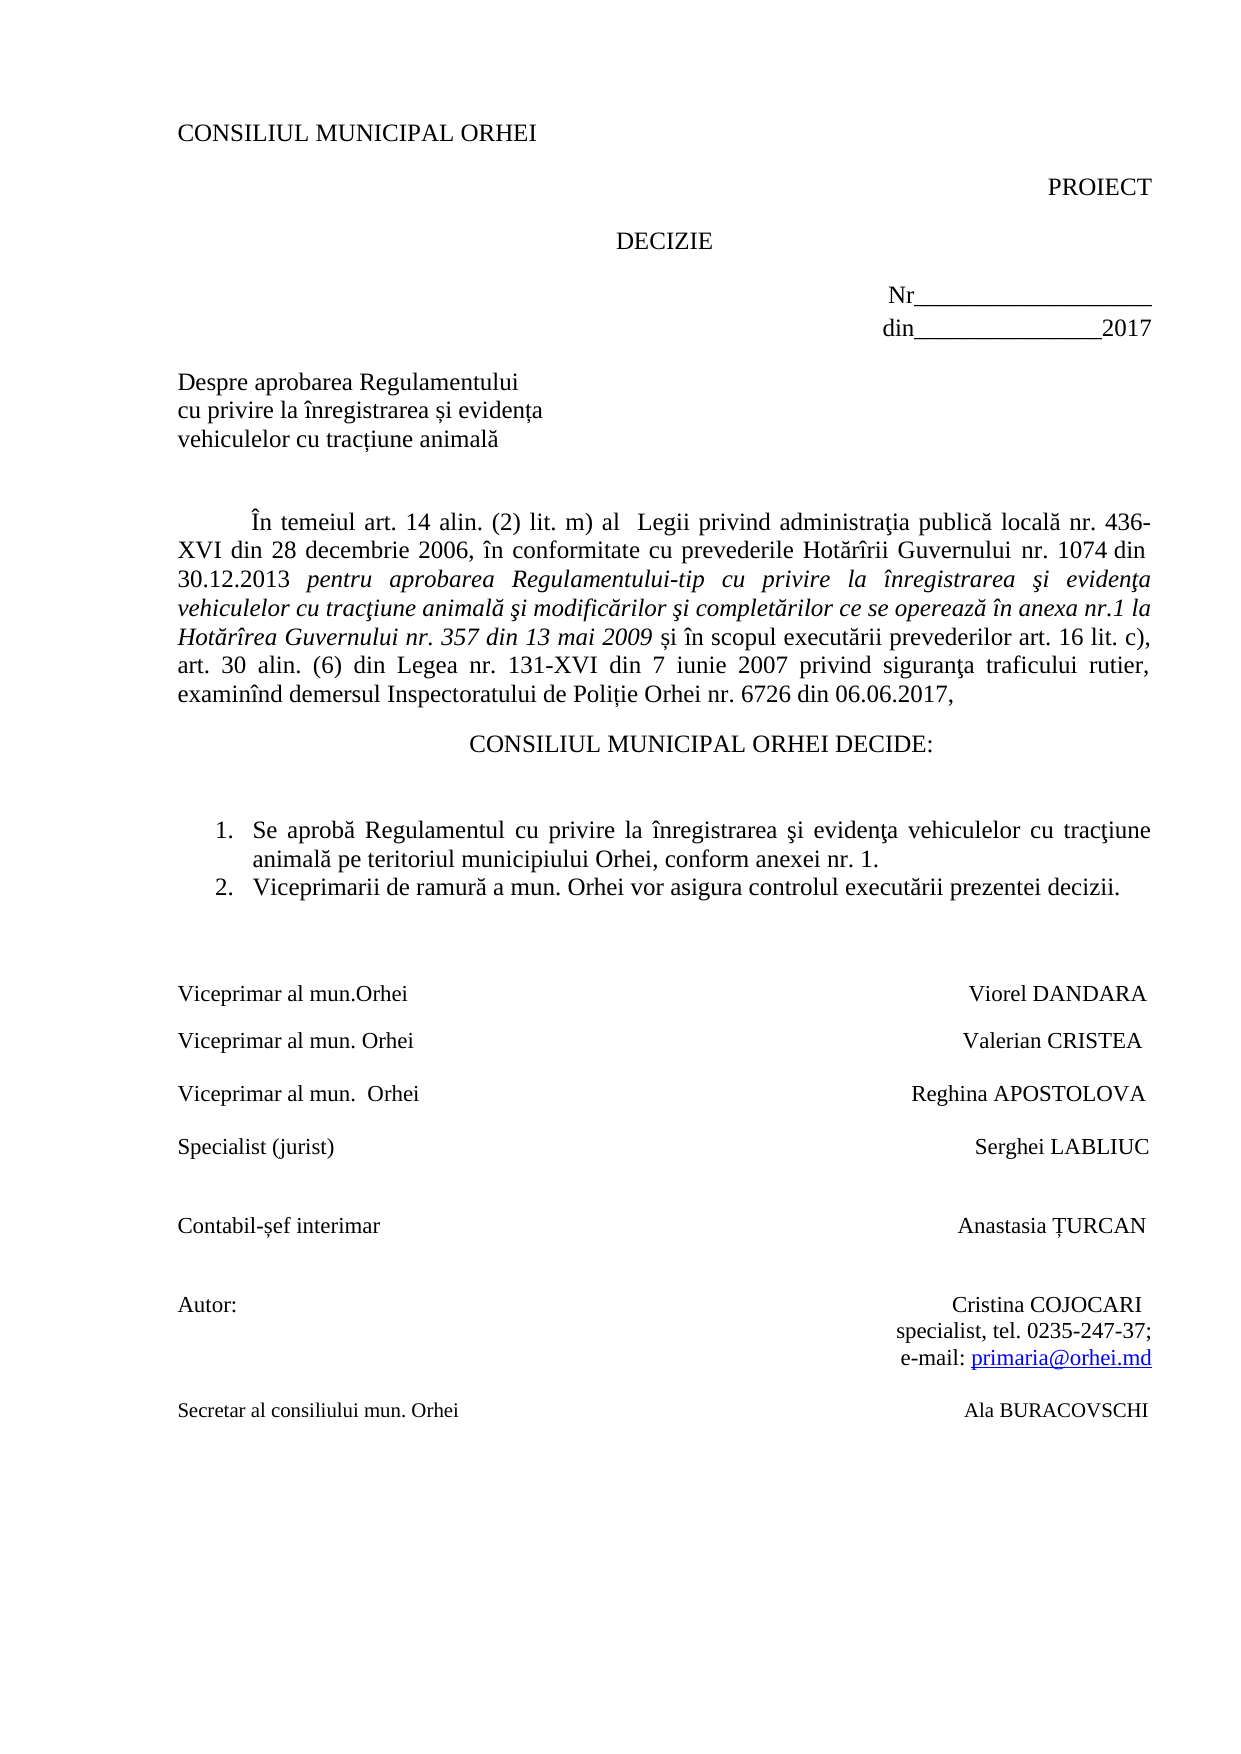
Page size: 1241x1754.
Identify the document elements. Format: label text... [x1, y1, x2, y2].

text vehiculelor cu tracțiune animală [177, 424, 1152, 453]
text Despre aprobarea Regulamentului [177, 367, 1152, 395]
list Viceprimarii de ramură a mun. Orhei vor asigura controlul executării prezentei decizii. [215, 872, 1152, 901]
text Viceprimar al mun. Orhei Valerian CRISTEA [177, 1028, 1152, 1054]
text specialist, tel. 0235-247-37; [177, 1317, 1152, 1344]
text DECIZIE [177, 226, 1152, 254]
text e-mail: primaria@orhei.md [177, 1344, 1152, 1370]
text Nr___________________ din_______________2017 [177, 280, 1152, 341]
text PROIECT [177, 172, 1152, 201]
text Autor: Cristina COJOCARI [177, 1291, 1152, 1317]
text Secretar al consiliului mun. Orhei Ala BURACOVSCHI [177, 1398, 1152, 1422]
text Viceprimar al mun.Orhei Viorel DANDARA [177, 980, 1152, 1007]
text Viceprimar al mun. Orhei Reghina APOSTOLOVA [177, 1080, 1152, 1107]
text cu privire la înregistrarea și evidența [177, 395, 1152, 424]
text Specialist (jurist) Serghei LABLIUC [177, 1133, 1152, 1159]
text CONSILIUL MUNICIPAL ORHEI DECIDE: [177, 729, 1152, 757]
text În temeiul art. 14 alin. (2) lit. m) al Legii privind administraţia publică locală nr. 436-XVI din 28 decembrie 2006, în conformitate cu prevederile Hotărîrii Guvernului nr. 1074 din 30.12.2013 pentru aprobarea Regulamentului-tip cu privire la înregistrarea şi evidenţa vehiculelor cu tracţiune animală şi modificărilor şi completărilor ce se operează în anexa nr.1 la Hotărîrea Guvernului nr. 357 din 13 mai 2009 și în scopul executării prevederilor art. 16 lit. c), art. 30 alin. (6) din Legea nr. 131-XVI din 7 iunie 2007 privind siguranţa traficului rutier, examinînd demersul Inspectoratului de Poliție Orhei nr. 6726 din 06.06.2017, [177, 507, 1152, 708]
text CONSILIUL MUNICIPAL ORHEI [177, 118, 1152, 147]
list Se aprobă Regulamentul cu privire la înregistrarea şi evidenţa vehiculelor cu tracţiune animală pe teritoriul municipiului Orhei, conform anexei nr. 1. [215, 815, 1152, 872]
text Contabil-șef interimar Anastasia ȚURCAN [177, 1212, 1152, 1238]
